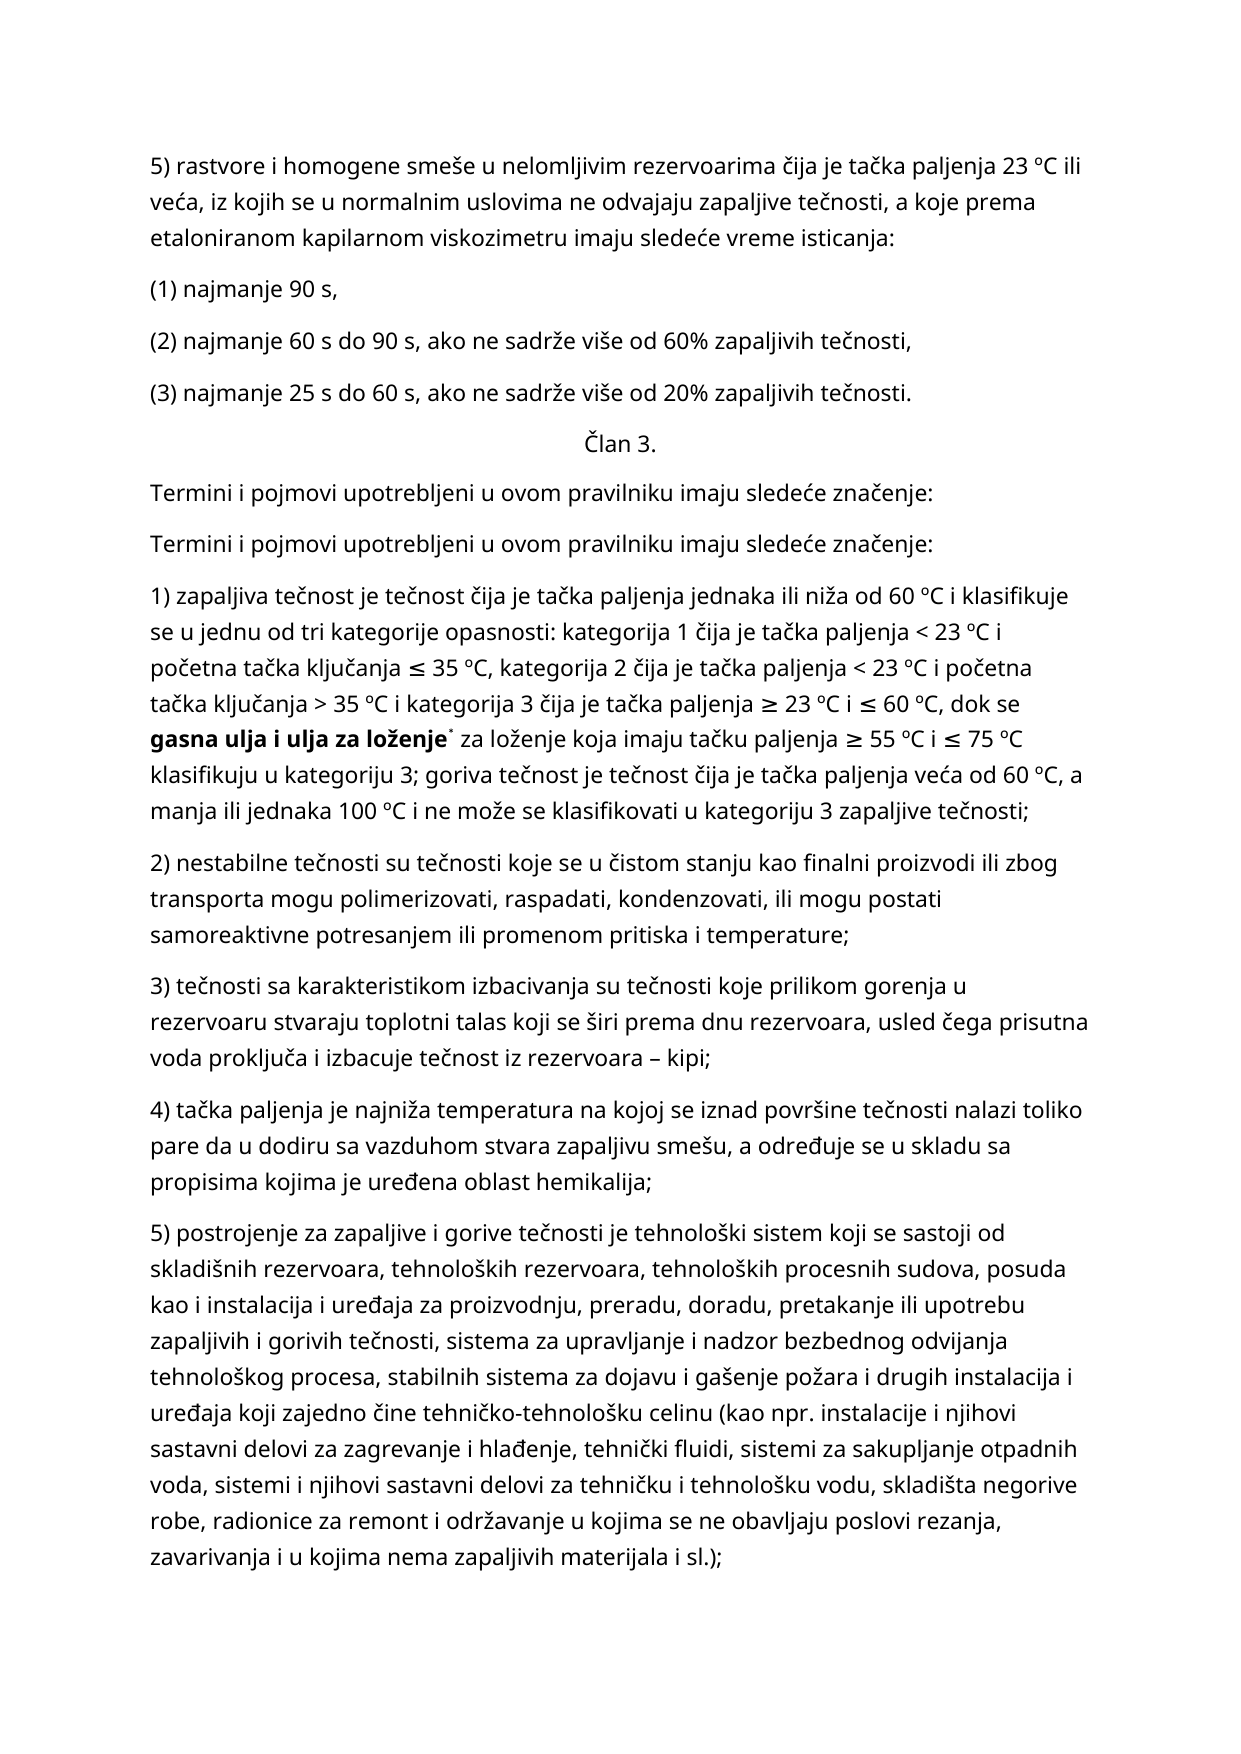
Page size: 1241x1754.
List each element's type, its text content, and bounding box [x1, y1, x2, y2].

text Termini i pojmovi upotreblјeni u ovom pravilniku imaju sledeće značenje: [150, 477, 1090, 508]
text (1) najmanje 90 s, [150, 273, 1090, 305]
text (3) najmanje 25 s do 60 s, ako ne sadrže više od 20% zapalјivih tečnosti. [150, 377, 1090, 408]
text Termini i pojmovi upotreblјeni u ovom pravilniku imaju sledeće značenje: [150, 528, 1090, 559]
text 2) nestabilne tečnosti su tečnosti koje se u čistom stanju kao finalni proizvodi ili zbog transporta mogu polimerizovati, raspadati, kondenzovati, ili mogu postati samoreaktivne potresanjem ili promenom pritiska i temperature; [150, 847, 1090, 950]
text 5) rastvore i homogene smeše u nelomlјivim rezervoarima čija je tačka palјenja 23 ºC ili veća, iz kojih se u normalnim uslovima ne odvajaju zapalјive tečnosti, a koje prema etaloniranom kapilarnom viskozimetru imaju sledeće vreme isticanja: [150, 150, 1090, 253]
text 5) postrojenje za zapalјive i gorive tečnosti je tehnološki sistem koji se sastoji od skladišnih rezervoara, tehnoloških rezervoara, tehnoloških procesnih sudova, posuda kao i instalacija i uređaja za proizvodnju, preradu, doradu, pretakanje ili upotrebu zapalјivih i gorivih tečnosti, sistema za upravlјanje i nadzor bezbednog odvijanja tehnološkog procesa, stabilnih sistema za dojavu i gašenje požara i drugih instalacija i uređaja koji zajedno čine tehničko-tehnološku celinu (kao npr. instalacije i njihovi sastavni delovi za zagrevanje i hlađenje, tehnički fluidi, sistemi za sakuplјanje otpadnih voda, sistemi i njihovi sastavni delovi za tehničku i tehnološku vodu, skladišta negorive robe, radionice za remont i održavanje u kojima se ne obavlјaju poslovi rezanja, zavarivanja i u kojima nema zapalјivih materijala i sl.); [150, 1217, 1090, 1572]
text 3) tečnosti sa karakteristikom izbacivanja su tečnosti koje prilikom gorenja u rezervoaru stvaraju toplotni talas koji se širi prema dnu rezervoara, usled čega prisutna voda proklјuča i izbacuje tečnost iz rezervoara – kipi; [150, 970, 1090, 1073]
text 1) zapalјiva tečnost je tečnost čija je tačka palјenja jednaka ili niža od 60 ºC i klasifikuje se u jednu od tri kategorije opasnosti: kategorija 1 čija je tačka palјenja < 23 ºC i početna tačka klјučanja ≤ 35 ºC, kategorija 2 čija je tačka palјenja < 23 ºC i početna tačka klјučanja > 35 ºC i kategorija 3 čija je tačka palјenja ≥ 23 ºC i ≤ 60 ºC, dok se gasna ulјa i ulјa za loženje* za loženje koja imaju tačku palјenja ≥ 55 ºC i ≤ 75 ºC klasifikuju u kategoriju 3; goriva tečnost je tečnost čija je tačka palјenja veća od 60 ºC, a manja ili jednaka 100 ºC i ne može se klasifikovati u kategoriju 3 zapalјive tečnosti; [150, 580, 1090, 827]
text 4) tačka palјenja je najniža temperatura na kojoj se iznad površine tečnosti nalazi toliko pare da u dodiru sa vazduhom stvara zapalјivu smešu, a određuje se u skladu sa propisima kojima je uređena oblast hemikalija; [150, 1094, 1090, 1197]
text (2) najmanje 60 s do 90 s, ako ne sadrže više od 60% zapalјivih tečnosti, [150, 325, 1090, 356]
text Član 3. [150, 428, 1090, 459]
